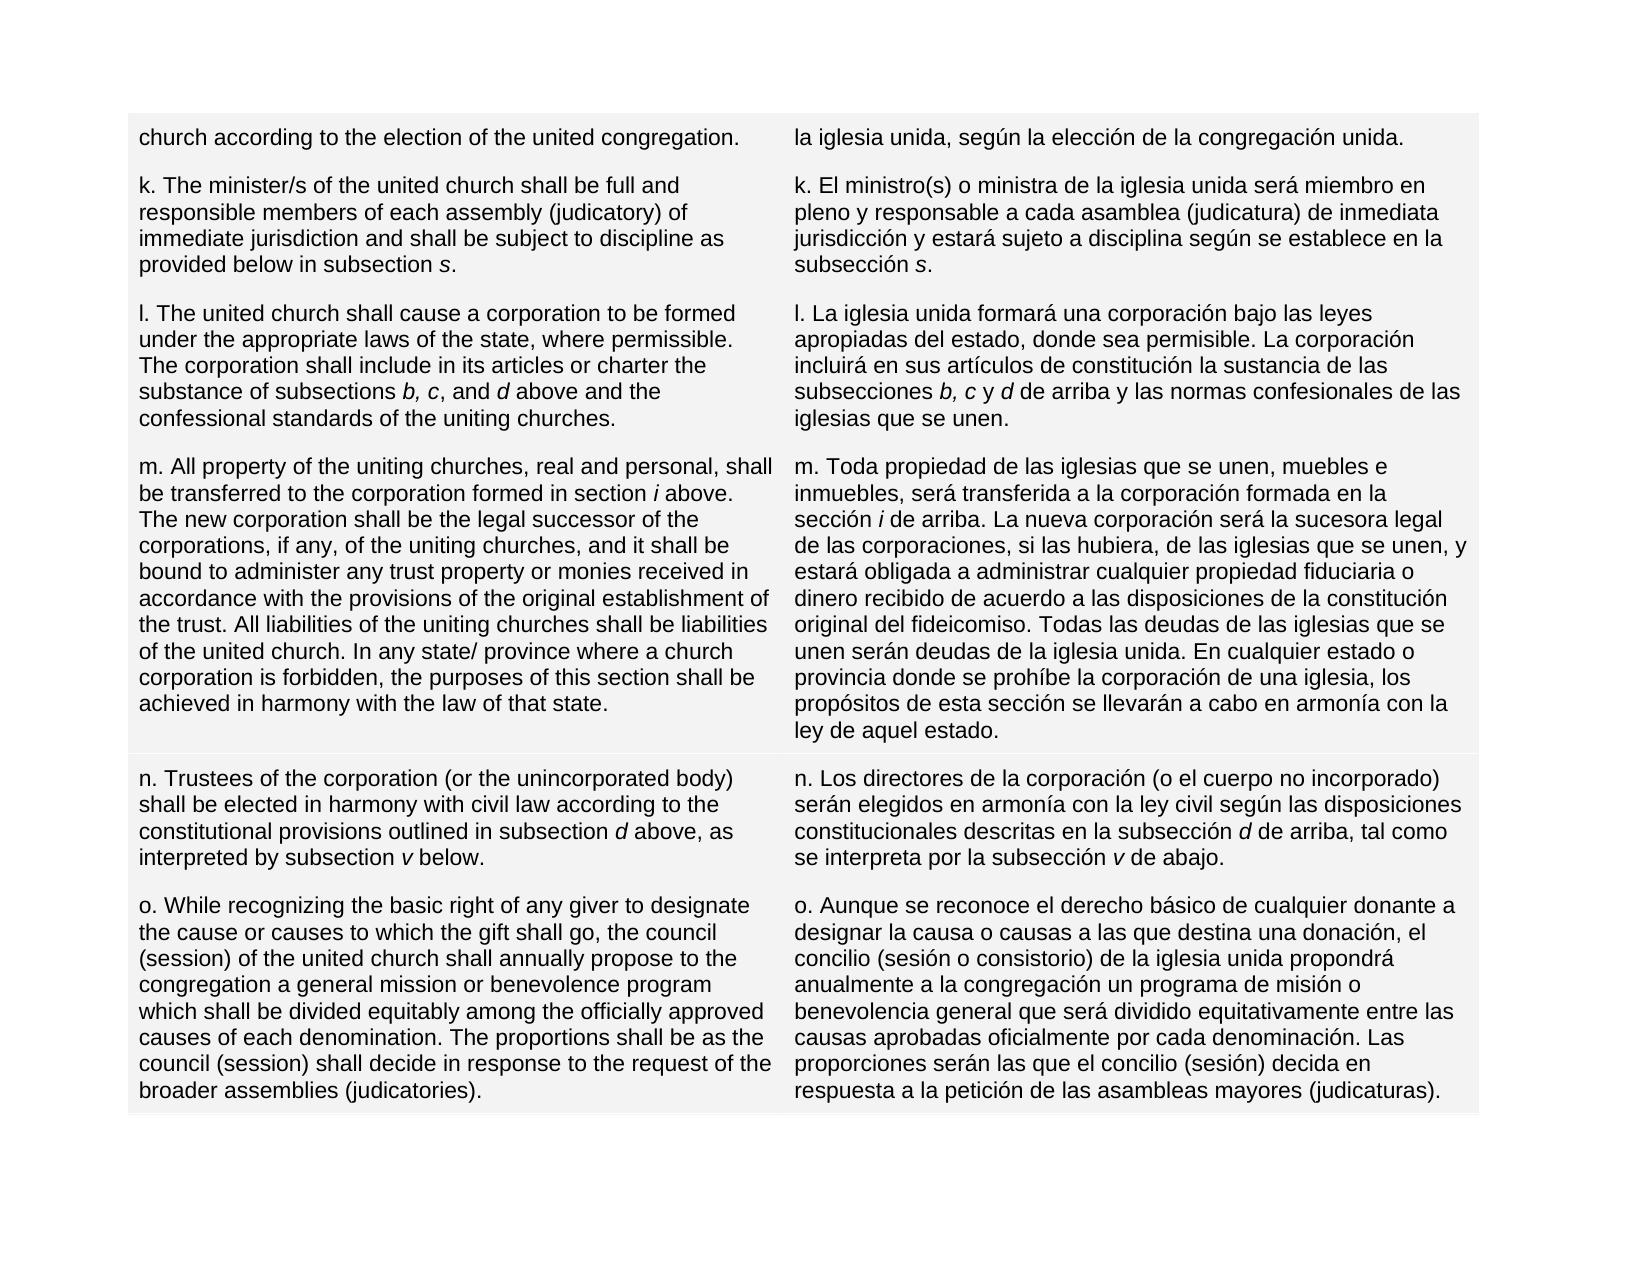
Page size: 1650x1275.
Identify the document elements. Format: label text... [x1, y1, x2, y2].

table_cell o. Aunque se reconoce el derecho básico de cualquier donante a designar la causa o causas a las que destina una donación, el concilio (sesión o consistorio) de la iglesia unida propondrá anualmente a la congregación un programa de misión o benevolencia general que será dividido equitativamente entre las causas aprobadas oficialmente por cada denominación. Las proporciones serán las que el concilio (sesión) decida en respuesta a la petición de las asambleas mayores (judicaturas). [784, 882, 1478, 1113]
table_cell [784, 114, 1478, 161]
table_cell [129, 114, 783, 161]
table_cell n. Los directores de la corporación (o el cuerpo no incorporado) serán elegidos en armonía con la ley civil según las disposiciones constitucionales descritas en la subsección d de arriba, tal como se interpreta por la subsección v de abajo. [784, 755, 1478, 881]
table_cell k. The minister/s of the united church shall be full and responsible members of each assembly (judicatory) of immediate jurisdiction and shall be subject to discipline as provided below in subsection s. [129, 162, 783, 288]
table_cell l. The united church shall cause a corporation to be formed under the appropriate laws of the state, where permissible. The corporation shall include in its articles or charter the substance of subsections b, c, and d above and the confessional standards of the uniting churches. [129, 289, 783, 442]
table_cell n. Trustees of the corporation (or the unincorporated body) shall be elected in harmony with civil law according to the constitutional provisions outlined in subsection d above, as interpreted by subsection v below. [129, 755, 783, 881]
table_cell l. La iglesia unida formará una corporación bajo las leyes apropiadas del estado, donde sea permisible. La corporación incluirá en sus artículos de constitución la sustancia de las subsecciones b, c y d de arriba y las normas confesionales de las iglesias que se unen. [784, 289, 1478, 442]
table_cell m. All property of the uniting churches, real and personal, shall be transferred to the corporation formed in section i above. The new corporation shall be the legal successor of the corporations, if any, of the uniting churches, and it shall be bound to administer any trust property or monies received in accordance with the provisions of the original establishment of the trust. All liabilities of the uniting churches shall be liabilities of the united church. In any state/ province where a church corporation is forbidden, the purposes of this section shall be achieved in harmony with the law of that state. [129, 443, 783, 753]
table_cell o. While recognizing the basic right of any giver to designate the cause or causes to which the gift shall go, the council (session) of the united church shall annually propose to the congregation a general mission or benevolence program which shall be divided equitably among the officially approved causes of each denomination. The proportions shall be as the council (session) shall decide in response to the request of the broader assemblies (judicatories). [129, 882, 783, 1113]
table_cell k. El ministro(s) o ministra de la iglesia unida será miembro en pleno y responsable a cada asamblea (judicatura) de inmediata jurisdicción y estará sujeto a disciplina según se establece en la subsección s. [784, 162, 1478, 288]
table_cell m. Toda propiedad de las iglesias que se unen, muebles e inmuebles, será transferida a la corporación formada en la sección i de arriba. La nueva corporación será la sucesora legal de las corporaciones, si las hubiera, de las iglesias que se unen, y estará obligada a administrar cualquier propiedad fiduciaria o dinero recibido de acuerdo a las disposiciones de la constitución original del fideicomiso. Todas las deudas de las iglesias que se unen serán deudas de la iglesia unida. En cualquier estado o provincia donde se prohíbe la corporación de una iglesia, los propósitos de esta sección se llevarán a cabo en armonía con la ley de aquel estado. [784, 443, 1478, 753]
